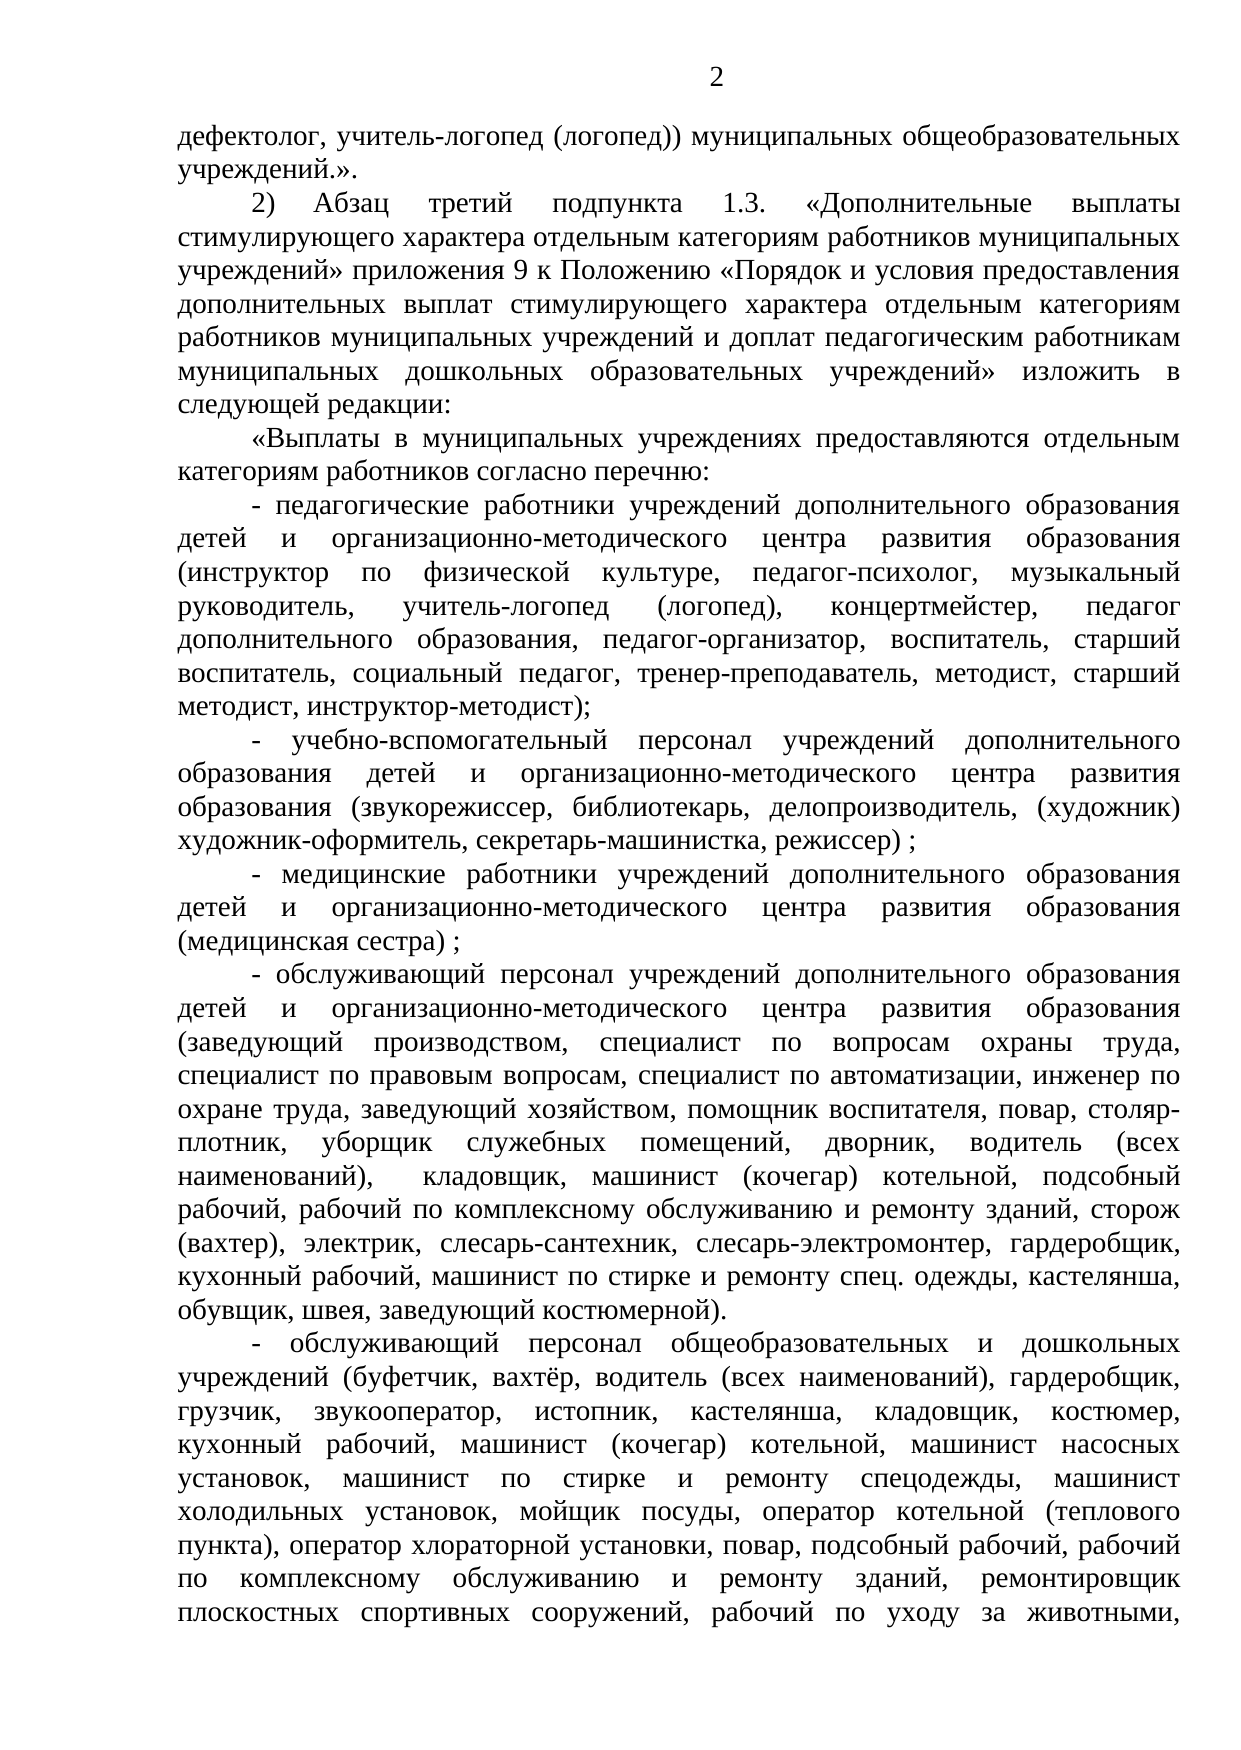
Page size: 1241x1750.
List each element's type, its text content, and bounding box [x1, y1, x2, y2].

text «Выплаты в муниципальных учреждениях предоставляются отдельным категориям работников согласно перечню: [177, 420, 1181, 487]
text - медицинские работники учреждений дополнительного образования детей и организационно-методического центра развития образования (медицинская сестра) ; [177, 856, 1181, 957]
text - учебно-вспомогательный персонал учреждений дополнительного образования детей и организационно-методического центра развития образования (звукорежиссер, библиотекарь, делопроизводитель, (художник) художник-оформитель, секретарь-машинистка, режиссер) ; [177, 722, 1181, 856]
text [177, 118, 1181, 185]
text - обслуживающий персонал учреждений дополнительного образования детей и организационно-методического центра развития образования (заведующий производством, специалист по вопросам охраны труда, специалист по правовым вопросам, специалист по автоматизации, инженер по охране труда, заведующий хозяйством, помощник воспитателя, повар, столяр-плотник, уборщик служебных помещений, дворник, водитель (всех наименований), кладовщик, машинист (кочегар) котельной, подсобный рабочий, рабочий по комплексному обслуживанию и ремонту зданий, сторож (вахтер), электрик, слесарь-сантехник, слесарь-электромонтер, гардеробщик, кухонный рабочий, машинист по стирке и ремонту спец. одежды, кастелянша, обувщик, швея, заведующий костюмерной). [177, 957, 1181, 1326]
text 2) Абзац третий подпункта 1.3. «Дополнительные выплаты стимулирующего характера отдельным категориям работников муниципальных учреждений» приложения 9 к Положению «Порядок и условия предоставления дополнительных выплат стимулирующего характера отдельным категориям работников муниципальных учреждений и доплат педагогическим работникам муниципальных дошкольных образовательных учреждений» изложить в следующей редакции: [177, 185, 1181, 420]
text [177, 1326, 1181, 1627]
text - педагогические работники учреждений дополнительного образования детей и организационно-методического центра развития образования (инструктор по физической культуре, педагог-психолог, музыкальный руководитель, учитель-логопед (логопед), концертмейстер, педагог дополнительного образования, педагог-организатор, воспитатель, старший воспитатель, социальный педагог, тренер-преподаватель, методист, старший методист, инструктор-методист); [177, 487, 1181, 722]
